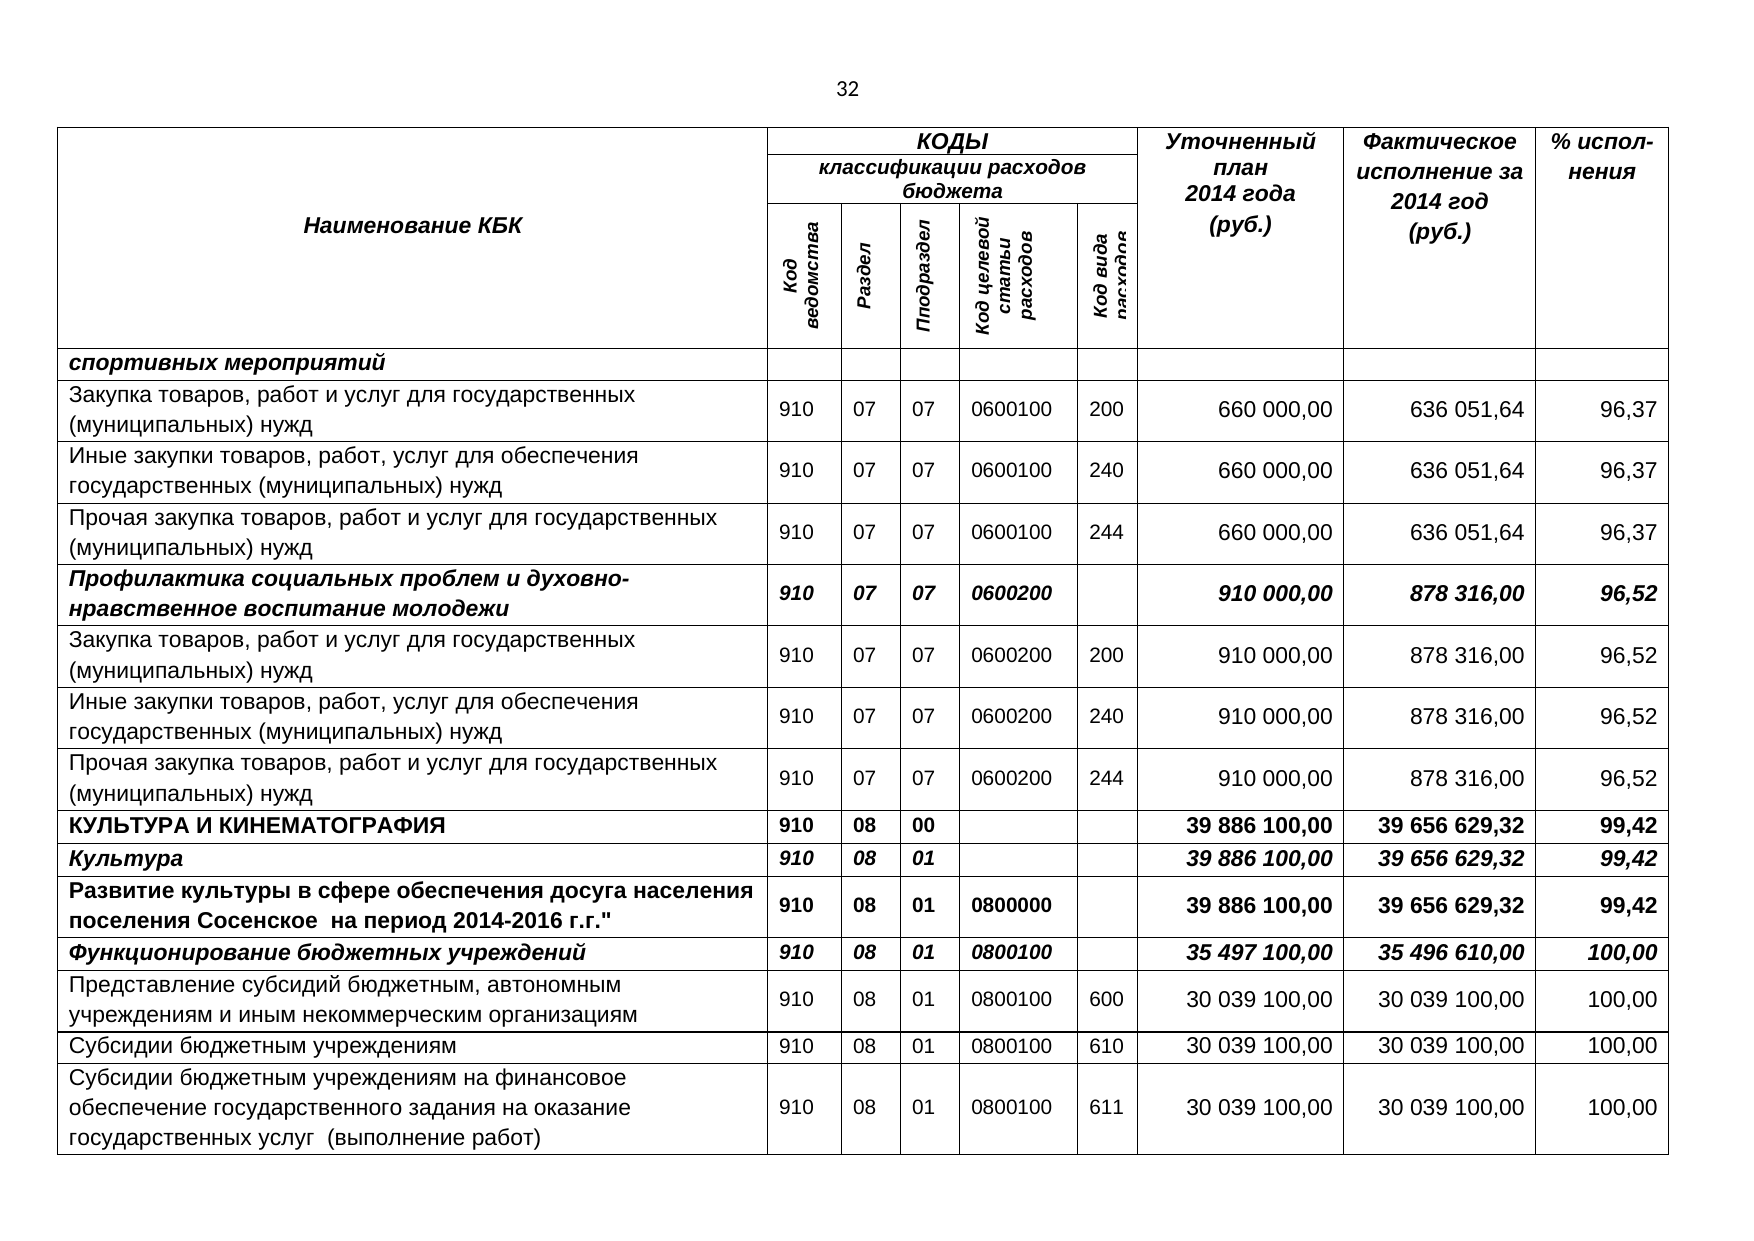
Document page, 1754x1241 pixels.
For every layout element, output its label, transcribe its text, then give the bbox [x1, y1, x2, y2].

table_cell Раздел [842, 204, 900, 348]
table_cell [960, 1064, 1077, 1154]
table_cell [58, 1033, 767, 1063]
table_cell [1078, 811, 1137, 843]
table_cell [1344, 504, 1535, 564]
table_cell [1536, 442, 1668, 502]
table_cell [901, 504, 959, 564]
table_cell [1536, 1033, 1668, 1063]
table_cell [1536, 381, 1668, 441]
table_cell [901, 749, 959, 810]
table_cell классификации расходов бюджета [768, 155, 1137, 203]
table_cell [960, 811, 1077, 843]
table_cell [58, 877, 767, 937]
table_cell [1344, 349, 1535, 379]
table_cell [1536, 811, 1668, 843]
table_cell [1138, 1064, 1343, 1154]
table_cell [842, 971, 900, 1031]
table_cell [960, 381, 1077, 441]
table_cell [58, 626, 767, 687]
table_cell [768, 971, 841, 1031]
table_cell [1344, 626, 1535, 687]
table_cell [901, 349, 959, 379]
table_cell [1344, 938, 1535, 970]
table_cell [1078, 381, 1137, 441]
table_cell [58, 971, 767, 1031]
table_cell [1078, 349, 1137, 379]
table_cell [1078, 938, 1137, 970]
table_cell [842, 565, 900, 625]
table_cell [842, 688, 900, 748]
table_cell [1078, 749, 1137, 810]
table_header Уточненный план 2014 года (руб.) [1138, 128, 1343, 348]
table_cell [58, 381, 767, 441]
table_header КОДЫ [768, 128, 1137, 154]
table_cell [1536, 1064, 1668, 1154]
table_header % испол-нения [1536, 128, 1668, 348]
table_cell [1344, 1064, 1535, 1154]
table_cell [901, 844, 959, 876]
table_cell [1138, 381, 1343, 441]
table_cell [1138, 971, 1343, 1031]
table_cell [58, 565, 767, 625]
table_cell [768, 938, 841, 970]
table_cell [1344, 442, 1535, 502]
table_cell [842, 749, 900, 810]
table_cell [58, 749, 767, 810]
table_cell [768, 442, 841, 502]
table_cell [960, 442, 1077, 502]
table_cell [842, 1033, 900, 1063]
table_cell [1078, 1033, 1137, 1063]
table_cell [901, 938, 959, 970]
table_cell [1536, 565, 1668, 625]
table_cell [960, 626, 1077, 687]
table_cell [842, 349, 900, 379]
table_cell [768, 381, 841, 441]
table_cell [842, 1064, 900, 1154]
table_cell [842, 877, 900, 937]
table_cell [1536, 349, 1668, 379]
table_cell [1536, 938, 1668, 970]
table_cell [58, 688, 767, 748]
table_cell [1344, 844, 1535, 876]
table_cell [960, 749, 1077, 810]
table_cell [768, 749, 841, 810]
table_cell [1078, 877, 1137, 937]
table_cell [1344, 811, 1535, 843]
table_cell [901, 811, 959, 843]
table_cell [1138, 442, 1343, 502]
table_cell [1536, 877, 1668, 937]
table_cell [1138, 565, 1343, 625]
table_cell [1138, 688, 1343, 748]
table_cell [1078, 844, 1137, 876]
table_header Фактическое исполнение за 2014 год (руб.) [1344, 128, 1535, 348]
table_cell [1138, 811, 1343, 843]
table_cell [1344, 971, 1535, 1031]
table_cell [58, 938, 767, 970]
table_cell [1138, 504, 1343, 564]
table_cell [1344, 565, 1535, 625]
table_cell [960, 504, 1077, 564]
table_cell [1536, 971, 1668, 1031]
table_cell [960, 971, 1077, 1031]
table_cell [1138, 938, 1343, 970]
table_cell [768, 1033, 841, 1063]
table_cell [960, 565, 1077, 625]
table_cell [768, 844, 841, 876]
table_header Наименование КБК [58, 128, 767, 348]
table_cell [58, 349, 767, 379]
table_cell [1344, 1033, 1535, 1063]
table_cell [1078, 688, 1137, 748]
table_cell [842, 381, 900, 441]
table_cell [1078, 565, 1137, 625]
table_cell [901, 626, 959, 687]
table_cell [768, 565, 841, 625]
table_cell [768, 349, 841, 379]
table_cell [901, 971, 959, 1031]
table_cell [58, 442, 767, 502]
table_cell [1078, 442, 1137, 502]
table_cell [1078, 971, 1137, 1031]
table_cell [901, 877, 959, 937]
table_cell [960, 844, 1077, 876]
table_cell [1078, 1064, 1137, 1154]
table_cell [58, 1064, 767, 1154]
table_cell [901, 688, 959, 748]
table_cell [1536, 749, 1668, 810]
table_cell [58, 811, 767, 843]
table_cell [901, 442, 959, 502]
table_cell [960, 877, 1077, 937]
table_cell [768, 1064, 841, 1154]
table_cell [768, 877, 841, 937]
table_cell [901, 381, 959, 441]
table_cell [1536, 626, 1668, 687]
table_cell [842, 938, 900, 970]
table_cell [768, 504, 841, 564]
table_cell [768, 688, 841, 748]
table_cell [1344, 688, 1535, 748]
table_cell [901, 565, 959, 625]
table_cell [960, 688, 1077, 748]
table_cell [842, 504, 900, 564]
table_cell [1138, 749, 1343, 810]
table_cell Пподраздел [901, 204, 959, 348]
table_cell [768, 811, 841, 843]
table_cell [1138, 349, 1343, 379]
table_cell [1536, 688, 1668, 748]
table_cell Код ведомства [768, 204, 841, 348]
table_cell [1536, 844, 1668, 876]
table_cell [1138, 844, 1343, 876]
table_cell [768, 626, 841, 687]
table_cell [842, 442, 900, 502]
table_cell Код целевой статьи расходов [960, 204, 1077, 348]
table_cell Код вида расходов [1078, 204, 1137, 348]
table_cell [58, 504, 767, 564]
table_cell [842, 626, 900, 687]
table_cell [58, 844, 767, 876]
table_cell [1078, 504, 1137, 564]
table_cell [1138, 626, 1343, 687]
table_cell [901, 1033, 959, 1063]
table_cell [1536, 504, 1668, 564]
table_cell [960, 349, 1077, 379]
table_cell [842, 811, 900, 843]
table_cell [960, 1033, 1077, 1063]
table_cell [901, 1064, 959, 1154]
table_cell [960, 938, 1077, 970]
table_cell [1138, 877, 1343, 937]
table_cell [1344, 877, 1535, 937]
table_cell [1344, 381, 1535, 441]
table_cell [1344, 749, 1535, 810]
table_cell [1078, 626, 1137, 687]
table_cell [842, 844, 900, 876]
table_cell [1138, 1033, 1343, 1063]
